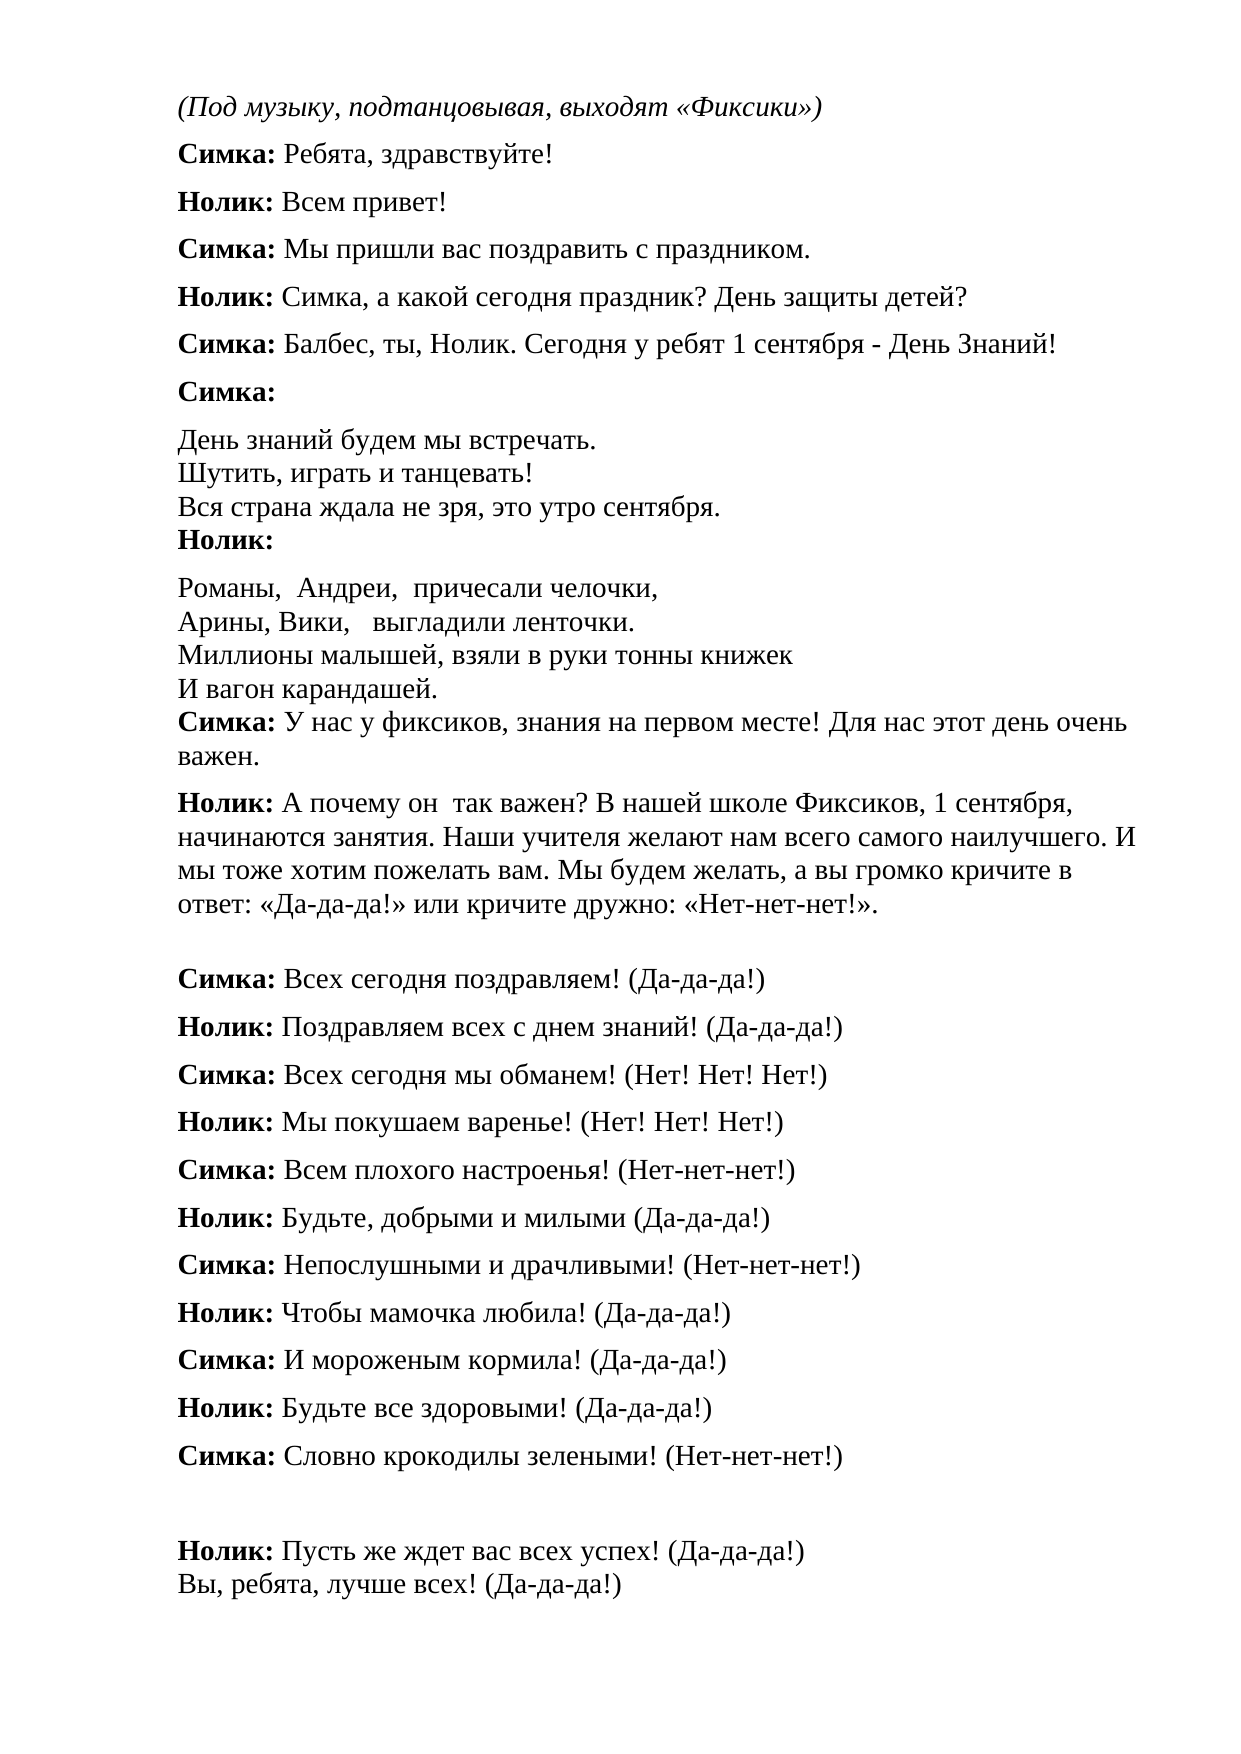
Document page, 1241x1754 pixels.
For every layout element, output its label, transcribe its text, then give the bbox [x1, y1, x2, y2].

text Нолик: Мы покушаем варенье! (Нет! Нет! Нет!) [177, 1104, 1152, 1138]
text Симка: Мы пришли вас поздравить с праздником. [177, 231, 1152, 265]
text Нолик: Будьте, добрыми и милыми (Да-да-да!) [177, 1200, 1152, 1233]
text Симка: Ребята, здравствуйте! [177, 136, 1152, 170]
text Симка: Всем плохого настроенья! (Нет-нет-нет!) [177, 1152, 1152, 1186]
text Нолик: А почему он так важен? В нашей школе Фиксиков, 1 сентября, начинаются занятия. Наши учителя желают нам всего самого наилучшего. И мы тоже хотим пожелать вам. Мы будем желать, а вы громко кричите в ответ: «Да-да-да!» или кричите дружно: «Нет-нет-нет!». [177, 785, 1152, 948]
text Симка: Всех сегодня мы обманем! (Нет! Нет! Нет!) [177, 1057, 1152, 1090]
text (Под музыку, подтанцовывая, выходят «Фиксики») [177, 89, 1152, 122]
text Нолик: [177, 522, 1152, 556]
text Нолик: Пусть же ждет вас всех успех! (Да-да-да!) Вы, ребята, лучше всех! (Да-да-да!) [177, 1533, 1152, 1600]
text День знаний будем мы встречать. Шутить, играть и танцевать! Вся страна ждала не зря, это утро сентября. [177, 422, 1152, 522]
text Симка: Всех сегодня поздравляем! (Да-да-да!) [177, 962, 1152, 995]
text Симка: Балбес, ты, Нолик. Сегодня у ребят 1 сентября - День Знаний! [177, 327, 1152, 360]
text Нолик: Поздравляем всех с днем знаний! (Да-да-да!) [177, 1009, 1152, 1043]
text Нолик: Симка, а какой сегодня праздник? День защиты детей? [177, 279, 1152, 313]
text Симка: Словно крокодилы зелеными! (Нет-нет-нет!) [177, 1438, 1152, 1471]
text И вагон карандашей. [177, 671, 1152, 704]
text Нолик: Всем привет! [177, 184, 1152, 217]
text Симка: Непослушными и драчливыми! (Нет-нет-нет!) [177, 1247, 1152, 1281]
text Нолик: Чтобы мамочка любила! (Да-да-да!) [177, 1295, 1152, 1328]
text Симка: У нас у фиксиков, знания на первом месте! Для нас этот день очень важен. [177, 704, 1152, 771]
text Симка: И мороженым кормила! (Да-да-да!) [177, 1342, 1152, 1376]
text Романы, Андреи, причесали челочки, Арины, Вики, выгладили ленточки. Миллионы малышей, взяли в руки тонны книжек [177, 570, 1152, 671]
text Симка: [177, 374, 1152, 408]
text Нолик: Будьте все здоровыми! (Да-да-да!) [177, 1390, 1152, 1424]
